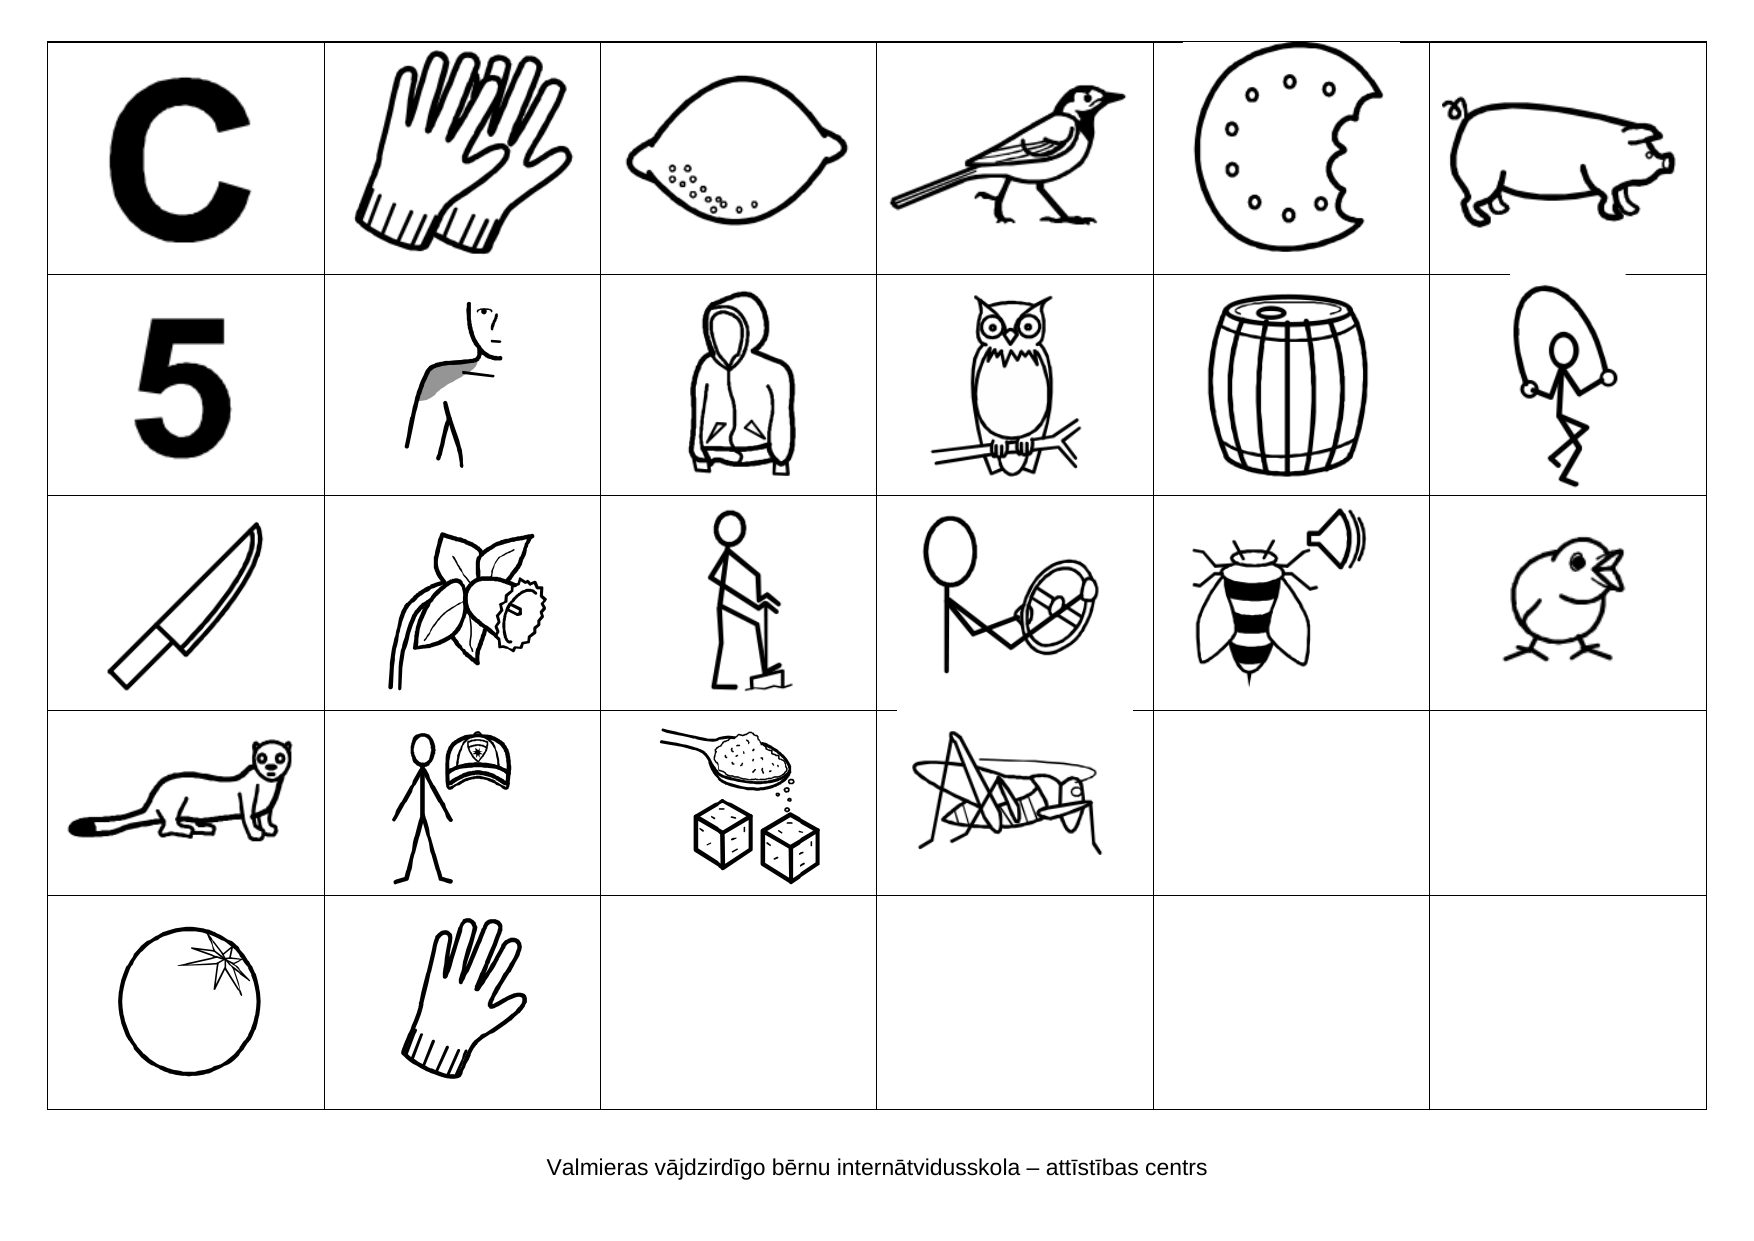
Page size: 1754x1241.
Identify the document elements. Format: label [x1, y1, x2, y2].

table_header [325, 43, 600, 274]
table_cell [1430, 711, 1706, 895]
picture [96, 505, 276, 701]
table_header [1400, 43, 1429, 274]
table_cell [601, 275, 876, 495]
table_cell [1430, 496, 1706, 709]
table_cell [1154, 275, 1429, 495]
table_header [1154, 43, 1182, 274]
picture [1510, 274, 1626, 495]
picture [107, 67, 265, 249]
picture [637, 712, 841, 894]
picture [379, 718, 546, 887]
table_cell [48, 275, 324, 495]
picture [917, 275, 1113, 495]
table_cell [1626, 275, 1706, 495]
table_header [1430, 43, 1706, 274]
table_cell [877, 496, 1153, 709]
picture [888, 70, 1145, 246]
picture [59, 719, 313, 886]
table_cell [1430, 275, 1510, 495]
table_cell [1154, 896, 1429, 1109]
table_cell [1133, 711, 1153, 895]
table_cell [877, 275, 917, 495]
picture [917, 512, 1113, 693]
picture [897, 710, 1133, 895]
picture [366, 510, 559, 695]
table_cell [601, 496, 876, 709]
table_header [877, 43, 1153, 274]
table_cell [1430, 896, 1706, 1109]
table_cell [325, 496, 600, 709]
picture [396, 293, 529, 477]
table_cell [48, 711, 324, 895]
picture [394, 911, 531, 1094]
picture [350, 49, 575, 267]
table_cell [601, 711, 876, 895]
table_header [48, 43, 324, 274]
picture [1200, 278, 1382, 491]
table_cell [325, 275, 600, 495]
table_cell [48, 896, 324, 1109]
table_header [601, 43, 876, 274]
picture [669, 498, 809, 708]
table_cell [48, 496, 324, 709]
picture [1487, 514, 1649, 691]
table_cell [325, 711, 600, 895]
picture [1442, 77, 1694, 239]
picture [1182, 42, 1400, 274]
picture [619, 68, 859, 247]
picture [107, 915, 265, 1091]
table_cell [325, 896, 600, 1109]
table_cell [1154, 496, 1429, 709]
picture [1190, 501, 1393, 704]
table_cell [877, 896, 1153, 1109]
table_cell [601, 896, 876, 1109]
table_cell [1154, 711, 1429, 895]
table_cell [1113, 275, 1153, 495]
picture [657, 286, 820, 484]
table_cell [877, 711, 897, 895]
picture [110, 284, 262, 486]
